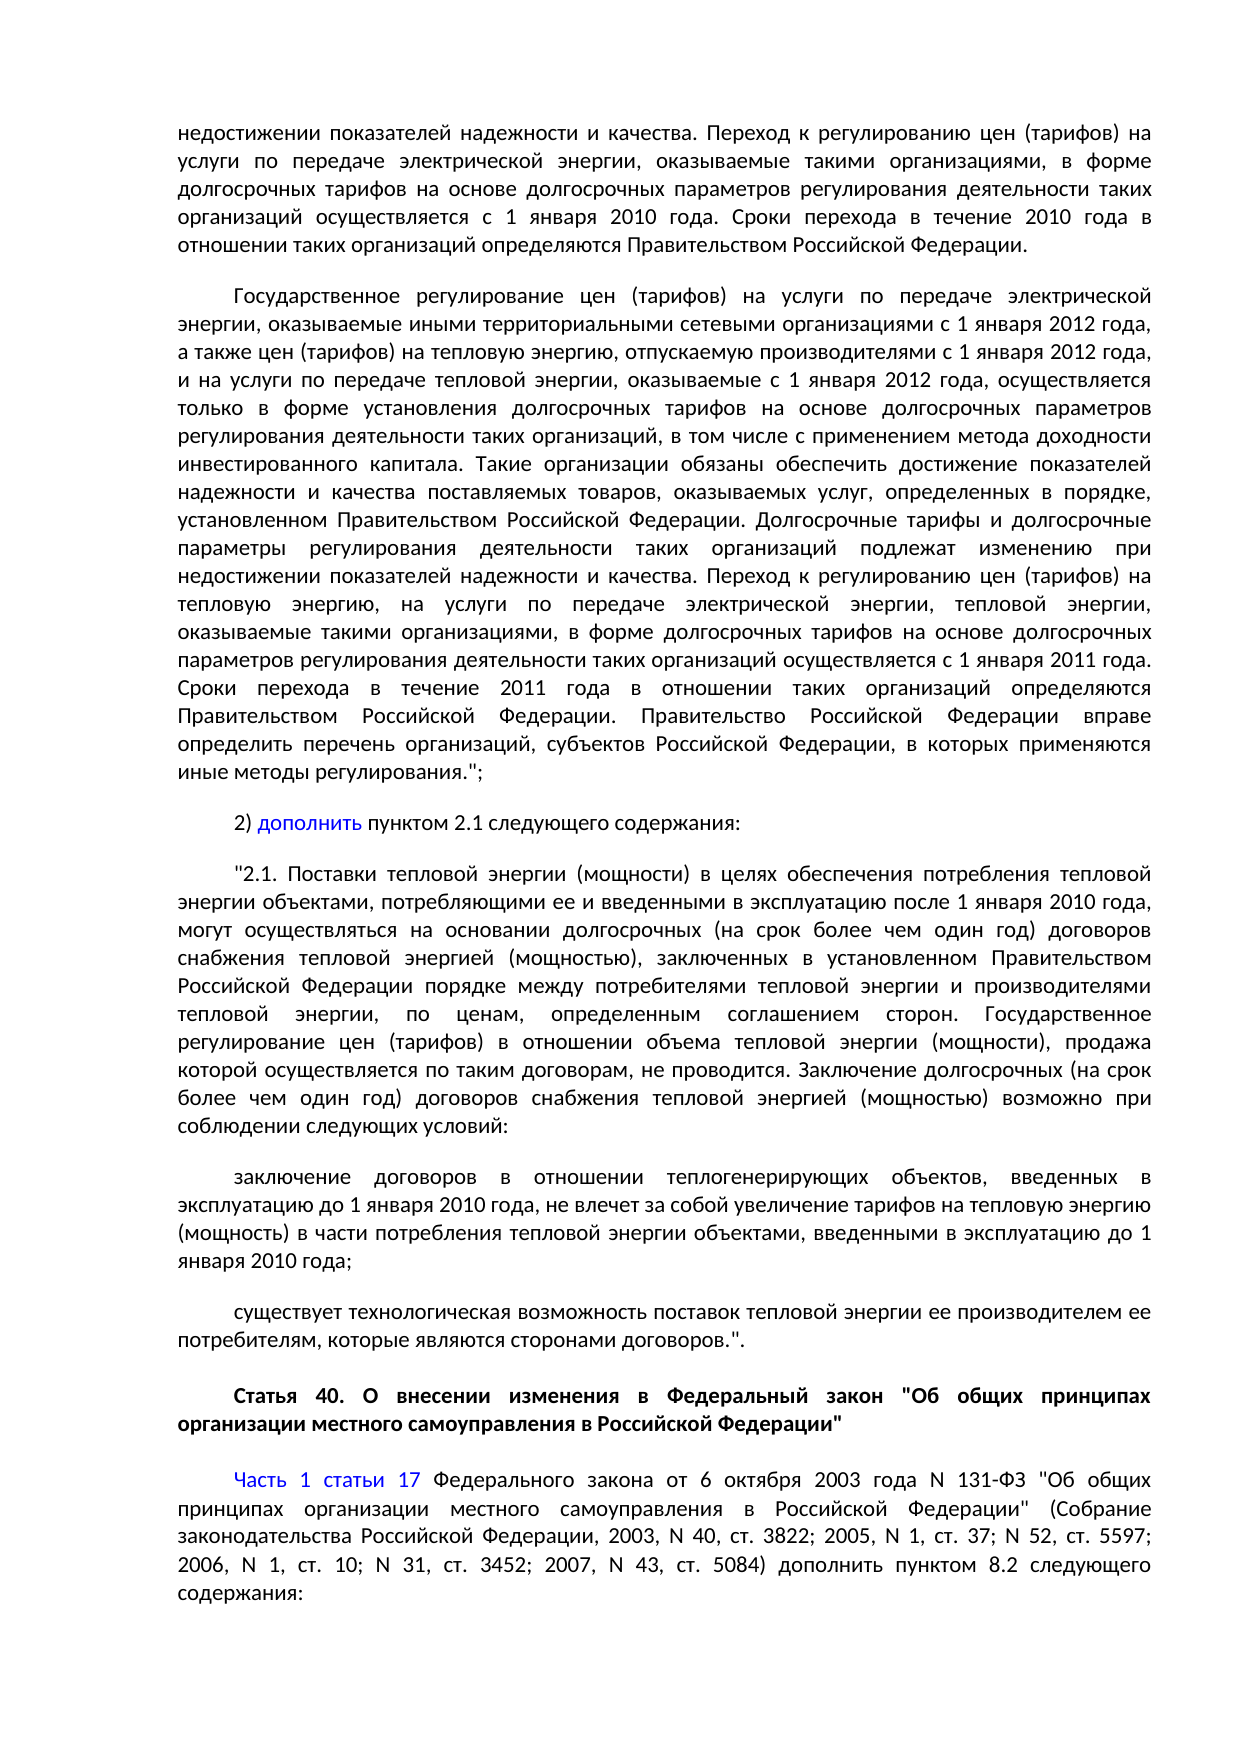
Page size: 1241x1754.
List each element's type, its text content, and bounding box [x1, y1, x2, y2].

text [177, 118, 1152, 258]
text 2) дополнить пунктом 2.1 следующего содержания: [177, 808, 1152, 836]
title Статья 40. О внесении изменения в Федеральный закон "Об общих принципах организации местного самоуправления в Российской Федерации" [177, 1382, 1152, 1438]
text заключение договоров в отношении теплогенерирующих объектов, введенных в эксплуатацию до 1 января 2010 года, не влечет за собой увеличение тарифов на тепловую энергию (мощность) в части потребления тепловой энергии объектами, введенными в эксплуатацию до 1 января 2010 года; [177, 1162, 1152, 1274]
text существует технологическая возможность поставок тепловой энергии ее производителем ее потребителям, которые являются сторонами договоров.". [177, 1297, 1152, 1353]
text "2.1. Поставки тепловой энергии (мощности) в целях обеспечения потребления тепловой энергии объектами, потребляющими ее и введенными в эксплуатацию после 1 января 2010 года, могут осуществляться на основании долгосрочных (на срок более чем один год) договоров снабжения тепловой энергией (мощностью), заключенных в установленном Правительством Российской Федерации порядке между потребителями тепловой энергии и производителями тепловой энергии, по ценам, определенным соглашением сторон. Государственное регулирование цен (тарифов) в отношении объема тепловой энергии (мощности), продажа которой осуществляется по таким договорам, не проводится. Заключение долгосрочных (на срок более чем один год) договоров снабжения тепловой энергией (мощностью) возможно при соблюдении следующих условий: [177, 859, 1152, 1139]
text Государственное регулирование цен (тарифов) на услуги по передаче электрической энергии, оказываемые иными территориальными сетевыми организациями с 1 января 2012 года, а также цен (тарифов) на тепловую энергию, отпускаемую производителями с 1 января 2012 года, и на услуги по передаче тепловой энергии, оказываемые с 1 января 2012 года, осуществляется только в форме установления долгосрочных тарифов на основе долгосрочных параметров регулирования деятельности таких организаций, в том числе с применением метода доходности инвестированного капитала. Такие организации обязаны обеспечить достижение показателей надежности и качества поставляемых товаров, оказываемых услуг, определенных в порядке, установленном Правительством Российской Федерации. Долгосрочные тарифы и долгосрочные параметры регулирования деятельности таких организаций подлежат изменению при недостижении показателей надежности и качества. Переход к регулированию цен (тарифов) на тепловую энергию, на услуги по передаче электрической энергии, тепловой энергии, оказываемые такими организациями, в форме долгосрочных тарифов на основе долгосрочных параметров регулирования деятельности таких организаций осуществляется с 1 января 2011 года. Сроки перехода в течение 2011 года в отношении таких организаций определяются Правительством Российской Федерации. Правительство Российской Федерации вправе определить перечень организаций, субъектов Российской Федерации, в которых применяются иные методы регулирования."; [177, 281, 1152, 786]
text Часть 1 статьи 17 Федерального закона от 6 октября 2003 года N 131-ФЗ "Об общих принципах организации местного самоуправления в Российской Федерации" (Собрание законодательства Российской Федерации, 2003, N 40, ст. 3822; 2005, N 1, ст. 37; N 52, ст. 5597; 2006, N 1, ст. 10; N 31, ст. 3452; 2007, N 43, ст. 5084) дополнить пунктом 8.2 следующего содержания: [177, 1466, 1152, 1606]
